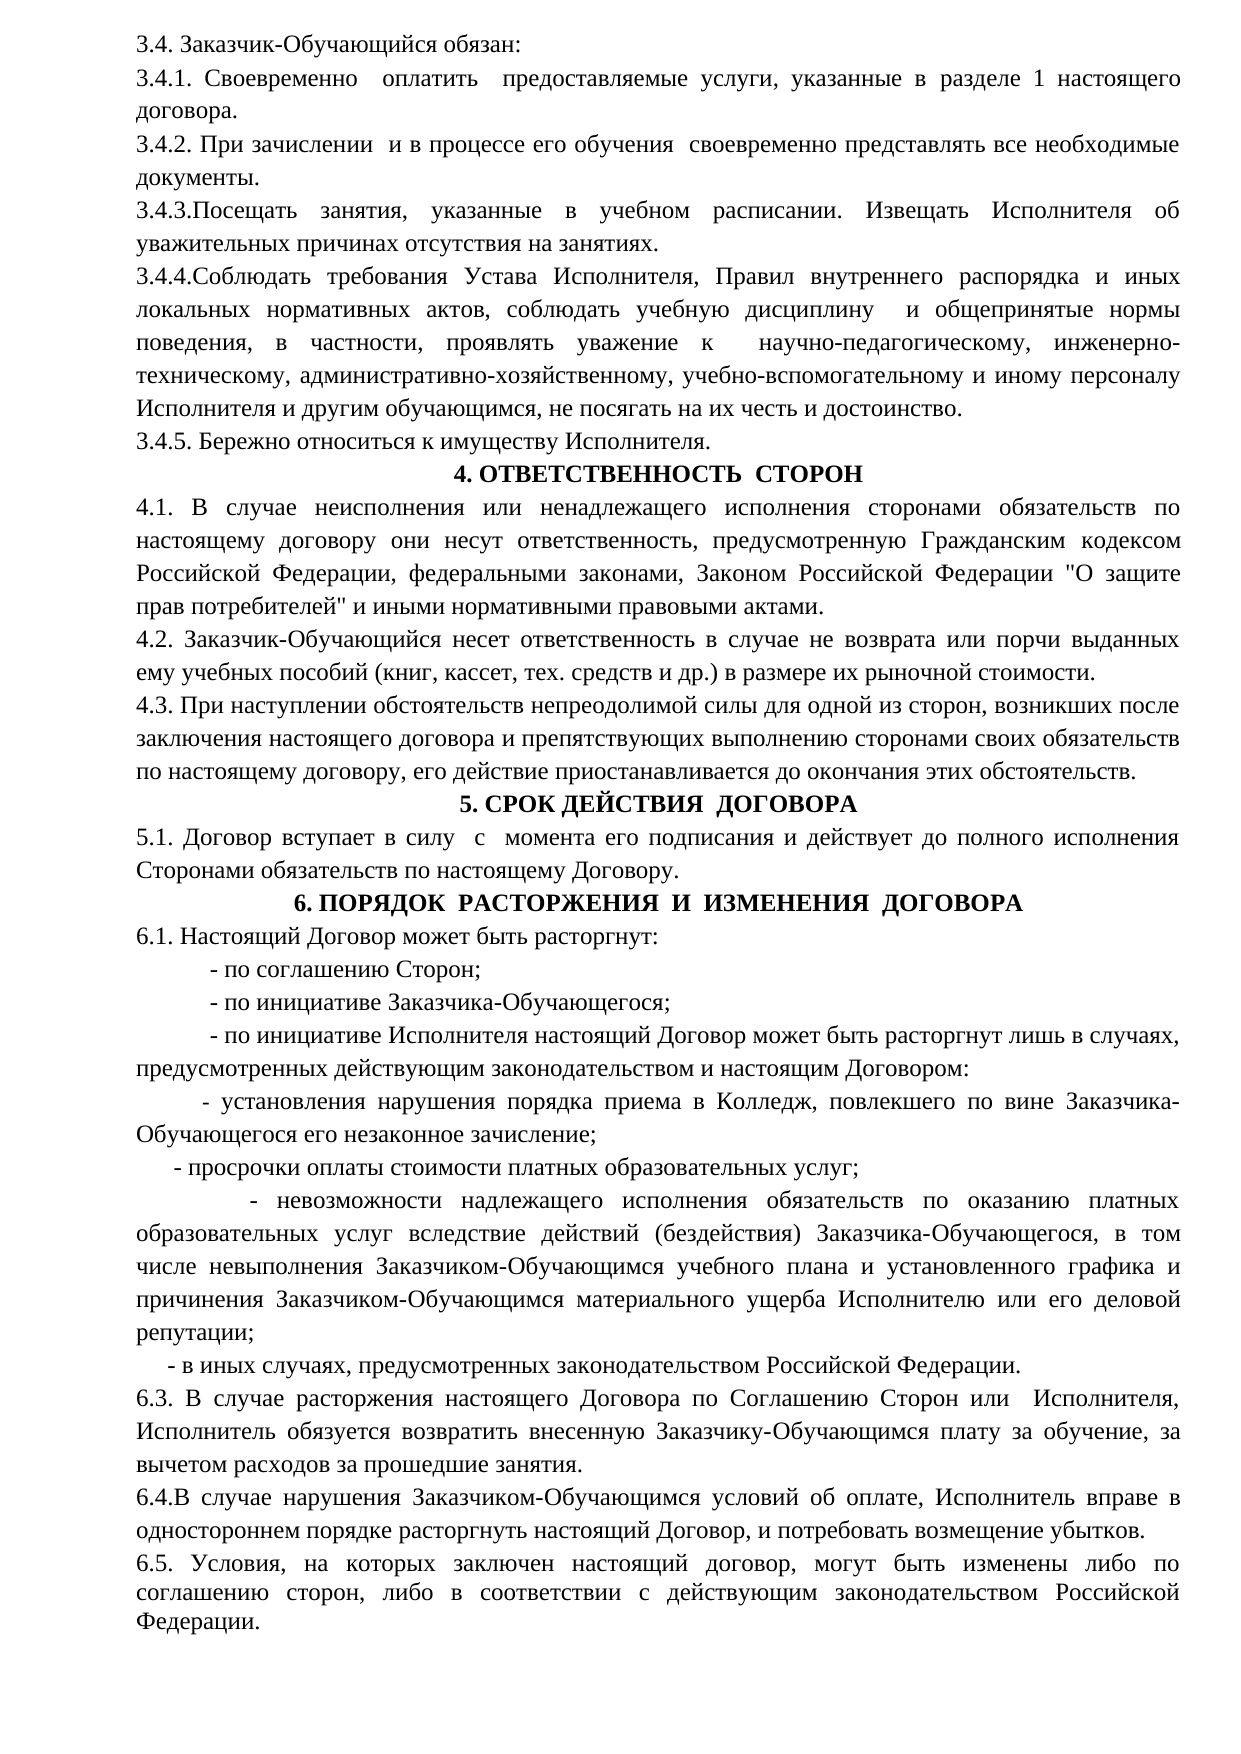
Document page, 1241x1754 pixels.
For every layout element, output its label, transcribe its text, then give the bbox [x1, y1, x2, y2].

text 6.3. В случае расторжения настоящего Договора по Соглашению Сторон или Исполнителя, Исполнитель обязуется возвратить внесенную Заказчику-Обучающимся плату за обучение, за вычетом расходов за прошедшие занятия. [136, 1383, 1181, 1478]
text - по соглашению Сторон; [136, 954, 1181, 983]
text - по инициативе Исполнителя настоящий Договор может быть расторгнут лишь в случаях, предусмотренных действующим законодательством и настоящим Договором: [136, 1020, 1181, 1082]
text - невозможности надлежащего исполнения обязательств по оказанию платных образовательных услуг вследствие действий (бездействия) Заказчика-Обучающегося, в том числе невыполнения Заказчиком-Обучающимся учебного плана и установленного графика и причинения Заказчиком-Обучающимся материального ущерба Исполнителю или его деловой репутации; [136, 1185, 1181, 1346]
text 6.4.В случае нарушения Заказчиком-Обучающимся условий об оплате, Исполнитель вправе в одностороннем порядке расторгнуть настоящий Договор, и потребовать возмещение убытков. [136, 1482, 1181, 1544]
text 3.4. Заказчик-Обучающийся обязан: [136, 29, 1181, 58]
text 4.3. При наступлении обстоятельств непреодолимой силы для одной из сторон, возникших после заключения настоящего договора и препятствующих выполнению сторонами своих обязательств по настоящему договору, его действие приостанавливается до окончания этих обстоятельств. [136, 690, 1181, 785]
text 3.4.5. Бережно относиться к имуществу Исполнителя. [136, 426, 1181, 454]
text 3.4.2. При зачислении и в процессе его обучения своевременно представлять все необходимые документы. [136, 129, 1181, 190]
text 4.1. В случае неисполнения или ненадлежащего исполнения сторонами обязательств по настоящему договору они несут ответственность, предусмотренную Гражданским кодексом Российской Федерации, федеральными законами, Законом Российской Федерации "О защите прав потребителей" и иными нормативными правовыми актами. [136, 492, 1181, 620]
text 4.2. Заказчик-Обучающийся несет ответственность в случае не возврата или порчи выданных ему учебных пособий (книг, кассет, тех. средств и др.) в размере их рыночной стоимости. [136, 624, 1181, 686]
text 3.4.3.Посещать занятия, указанные в учебном расписании. Извещать Исполнителя об уважительных причинах отсутствия на занятиях. [136, 195, 1181, 256]
text 6. ПОРЯДОК РАСТОРЖЕНИЯ И ИЗМЕНЕНИЯ ДОГОВОРА [136, 888, 1181, 917]
text 5. СРОК ДЕЙСТВИЯ ДОГОВОРА [136, 789, 1181, 818]
text 6.1. Настоящий Договор может быть расторгнут: [136, 921, 1181, 950]
text 4. ОТВЕТСТВЕННОСТЬ СТОРОН [136, 459, 1181, 488]
text 3.4.4.Соблюдать требования Устава Исполнителя, Правил внутреннего распорядка и иных локальных нормативных актов, соблюдать учебную дисциплину и общепринятые нормы поведения, в частности, проявлять уважение к научно-педагогическому, инженерно-техническому, административно-хозяйственному, учебно-вспомогательному и иному персоналу Исполнителя и другим обучающимся, не посягать на их честь и достоинство. [136, 261, 1181, 422]
text 3.4.1. Своевременно оплатить предоставляемые услуги, указанные в разделе 1 настоящего договора. [136, 63, 1181, 124]
text - по инициативе Заказчика-Обучающегося; [136, 987, 1181, 1016]
text 6.5. Условия, на которых заключен настоящий договор, могут быть изменены либо по соглашению сторон, либо в соответствии с действующим законодательством Российской Федерации. [136, 1548, 1181, 1635]
text - в иных случаях, предусмотренных законодательством Российской Федерации. [136, 1350, 1181, 1379]
text - установления нарушения порядка приема в Колледж, повлекшего по вине Заказчика-Обучающегося его незаконное зачисление; [136, 1086, 1181, 1148]
text - просрочки оплаты стоимости платных образовательных услуг; [136, 1152, 1181, 1181]
text 5.1. Договор вступает в силу с момента его подписания и действует до полного исполнения Сторонами обязательств по настоящему Договору. [136, 822, 1181, 884]
